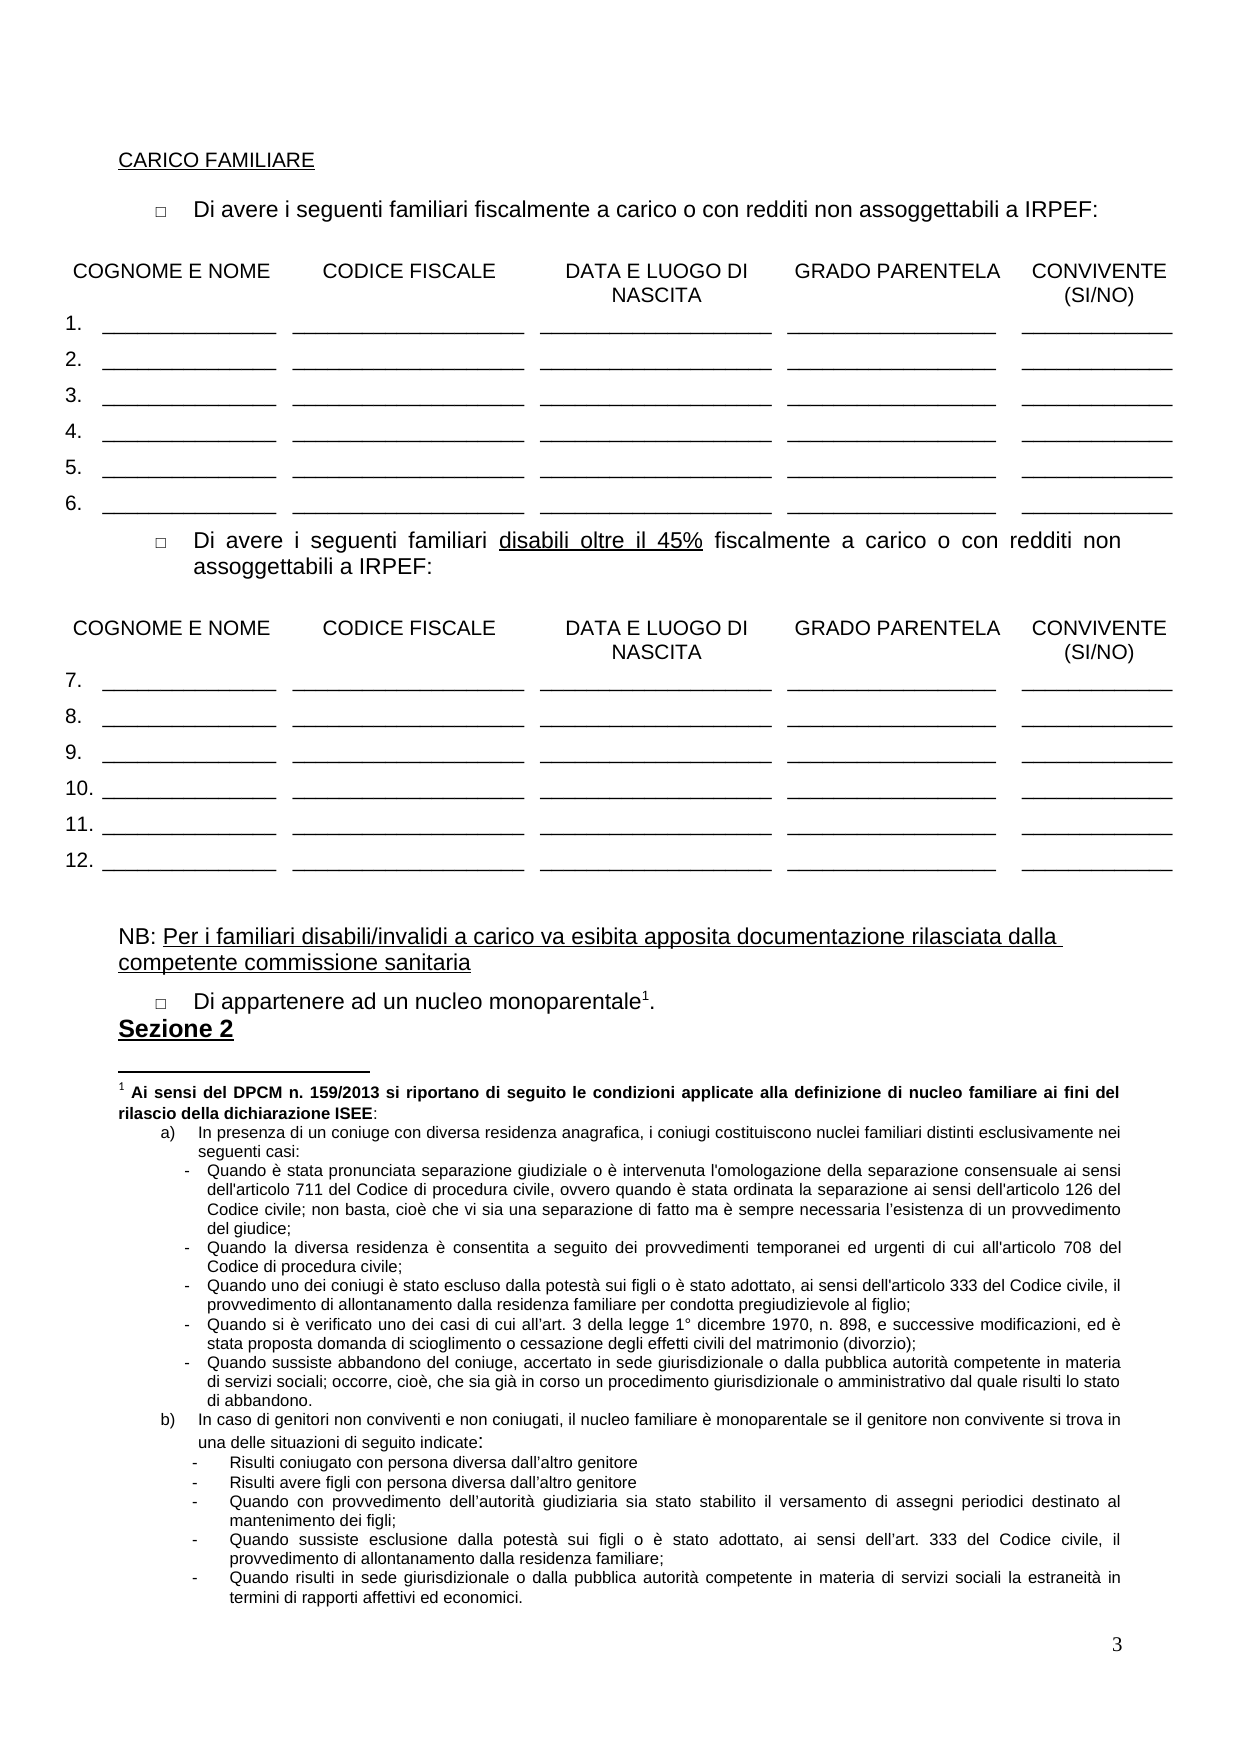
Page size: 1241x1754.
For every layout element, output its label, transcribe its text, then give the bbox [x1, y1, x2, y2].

table_cell _______________ [58, 491, 285, 527]
table_cell ____________________ [285, 740, 533, 776]
table_cell ____________________ [285, 668, 533, 704]
table_cell _______________ [58, 347, 285, 383]
table_cell __________________ [780, 848, 1014, 884]
table_header CODICE FISCALE [285, 616, 533, 668]
table_cell __________________ [780, 704, 1014, 740]
table_header GRADO PARENTELA [780, 259, 1014, 311]
table_cell ____________________ [533, 776, 780, 812]
table_cell _____________ [1015, 419, 1184, 455]
table_cell __________________ [780, 311, 1014, 347]
table_cell _____________ [1015, 668, 1184, 704]
table_cell _____________ [1015, 491, 1184, 527]
table_cell ____________________ [533, 848, 780, 884]
table_cell __________________ [780, 740, 1014, 776]
table_cell _____________ [1015, 347, 1184, 383]
table_cell ____________________ [285, 491, 533, 527]
table_header CONVIVENTE (SI/NO) [1015, 259, 1184, 311]
table_cell _______________ [58, 848, 285, 884]
table_cell ____________________ [533, 668, 780, 704]
text NB: Per i familiari disabili/invalidi a carico va esibita apposita documentazione rilasciata dalla competente commissione sanitaria [118, 923, 1122, 976]
table_cell ____________________ [285, 383, 533, 419]
table_cell ____________________ [533, 311, 780, 347]
table_cell __________________ [780, 668, 1014, 704]
table_cell _______________ [58, 383, 285, 419]
table_cell ____________________ [285, 347, 533, 383]
table_cell __________________ [780, 491, 1014, 527]
table_cell ____________________ [533, 704, 780, 740]
list Di appartenere ad un nucleo monoparentale. [156, 988, 1122, 1014]
table_cell ____________________ [533, 383, 780, 419]
table_cell _______________ [58, 704, 285, 740]
table_cell _____________ [1015, 776, 1184, 812]
table_cell ____________________ [285, 704, 533, 740]
table_cell ____________________ [533, 812, 780, 848]
table_cell ____________________ [285, 455, 533, 491]
table_header CODICE FISCALE [285, 259, 533, 311]
table_cell ____________________ [285, 812, 533, 848]
table_cell __________________ [780, 455, 1014, 491]
list Di avere i seguenti familiari fiscalmente a carico o con redditi non assoggettabili a IRPEF: [156, 196, 1122, 222]
table_cell _______________ [58, 668, 285, 704]
table_cell _____________ [1015, 740, 1184, 776]
list Di avere i seguenti familiari disabili oltre il 45% fiscalmente a carico o con redditi non assoggettabili a IRPEF: [156, 527, 1122, 579]
table_cell _____________ [1015, 848, 1184, 884]
table_cell __________________ [780, 812, 1014, 848]
table_header COGNOME E NOME [58, 616, 285, 668]
table_cell _______________ [58, 740, 285, 776]
table_cell _____________ [1015, 812, 1184, 848]
table_header GRADO PARENTELA [780, 616, 1014, 668]
table_cell ____________________ [285, 848, 533, 884]
table_cell _____________ [1015, 455, 1184, 491]
table_cell _______________ [58, 311, 285, 347]
table_cell ____________________ [285, 776, 533, 812]
table_cell ____________________ [533, 491, 780, 527]
table_cell ____________________ [533, 347, 780, 383]
table_cell _______________ [58, 455, 285, 491]
table_header DATA E LUOGO DI NASCITA [533, 616, 780, 668]
text Sezione 2 [118, 1014, 1122, 1043]
table_cell _____________ [1015, 383, 1184, 419]
table_cell ____________________ [533, 419, 780, 455]
table_cell _____________ [1015, 704, 1184, 740]
table_cell _______________ [58, 776, 285, 812]
table_cell __________________ [780, 776, 1014, 812]
table_cell __________________ [780, 383, 1014, 419]
table_cell _____________ [1015, 311, 1184, 347]
table_cell _______________ [58, 812, 285, 848]
table_header CONVIVENTE (SI/NO) [1015, 616, 1184, 668]
table_cell _______________ [58, 419, 285, 455]
table_cell __________________ [780, 419, 1014, 455]
table_cell ____________________ [533, 740, 780, 776]
table_cell __________________ [780, 347, 1014, 383]
table_header DATA E LUOGO DI NASCITA [533, 259, 780, 311]
table_cell ____________________ [533, 455, 780, 491]
table_cell ____________________ [285, 419, 533, 455]
table_cell ____________________ [285, 311, 533, 347]
table_header COGNOME E NOME [58, 259, 285, 311]
text CARICO FAMILIARE [118, 148, 1122, 172]
